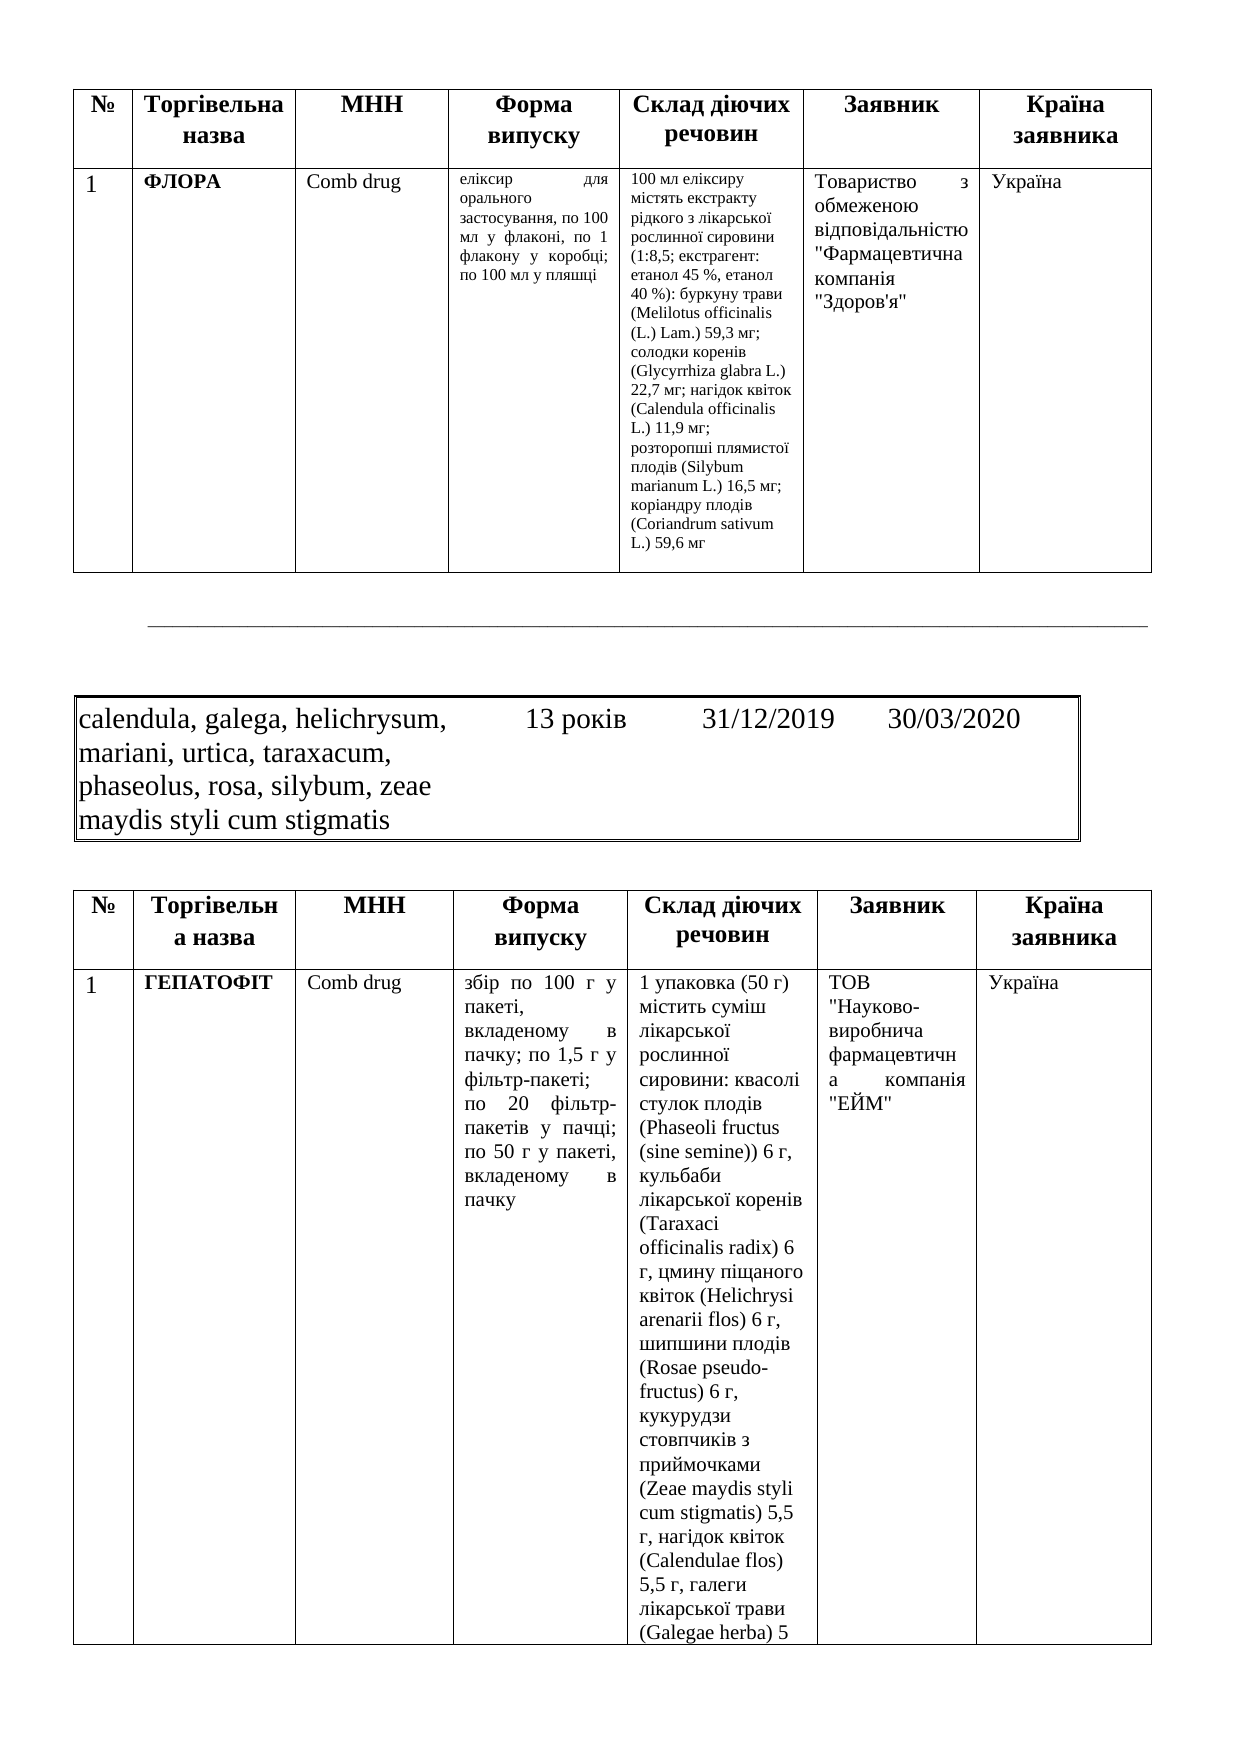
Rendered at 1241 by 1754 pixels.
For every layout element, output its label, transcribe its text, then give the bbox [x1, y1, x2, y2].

table_header 13 років [522, 698, 699, 839]
table_cell Comb drug [296, 169, 448, 572]
table_header Склад діючих речовин [620, 90, 803, 168]
table_header 31/12/2019 [699, 698, 884, 839]
table_header Країна заявника [977, 891, 1151, 969]
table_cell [628, 970, 817, 1644]
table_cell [454, 970, 627, 1644]
table_header calendula, galega, helichrysum, mariani, urtica, taraxacum, phaseolus, rosa, silybum, zeae maydis styli cum stigmatis [77, 698, 522, 839]
table_cell 1 [74, 970, 133, 1644]
table_cell Comb drug [296, 970, 453, 1644]
table_cell ГЕПАТОФІТ [134, 970, 295, 1644]
table_header Заявник [818, 891, 976, 969]
table_cell 100 мл еліксиру містять екстракту рідкого з лікарської рослинної сировини (1:8,5; екстрагент: етанол 45 %, етанол 40 %): буркуну трави (Melilotus officinalis (L.) Lam.) 59,3 мг; солодки коренів (Glycyrrhiza glabra L.) 22,7 мг; нагідок квіток (Calendula officinalis L.) 11,9 мг; розторопші плямистої плодів (Silybum marianum L.) 16,5 мг; коріандру плодів (Coriandrum sativum L.) 59,6 мг [620, 169, 803, 572]
table_header Форма випуску [454, 891, 627, 969]
table_cell 1 [74, 169, 132, 572]
table_header Склад діючих речовин [628, 891, 817, 969]
table_header Форма випуску [449, 90, 619, 168]
table_header Торгівельна назва [134, 891, 295, 969]
table_cell Україна [977, 970, 1151, 1644]
table_cell Товариство з обмеженою відповідальністю "Фармацевтична компанія "Здоров'я" [804, 169, 979, 572]
table_header Торгівельна назва [133, 90, 295, 168]
table_header МНН [296, 891, 453, 969]
table_cell Україна [980, 169, 1151, 572]
table_cell еліксир для орального застосування, по 100 мл у флаконі, по 1 флакону у коробці; по 100 мл у пляшці [449, 169, 619, 572]
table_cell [818, 970, 976, 1644]
table_header 30/03/2020 [884, 698, 1078, 839]
text ________________________________________________________________________________________________________________________ [148, 610, 1152, 629]
table_header Заявник [804, 90, 979, 168]
table_cell ФЛОРА [133, 169, 295, 572]
table_header МНН [296, 90, 448, 168]
table_header № [74, 891, 133, 969]
table_header Країна заявника [980, 90, 1151, 168]
table_header № [74, 90, 132, 168]
